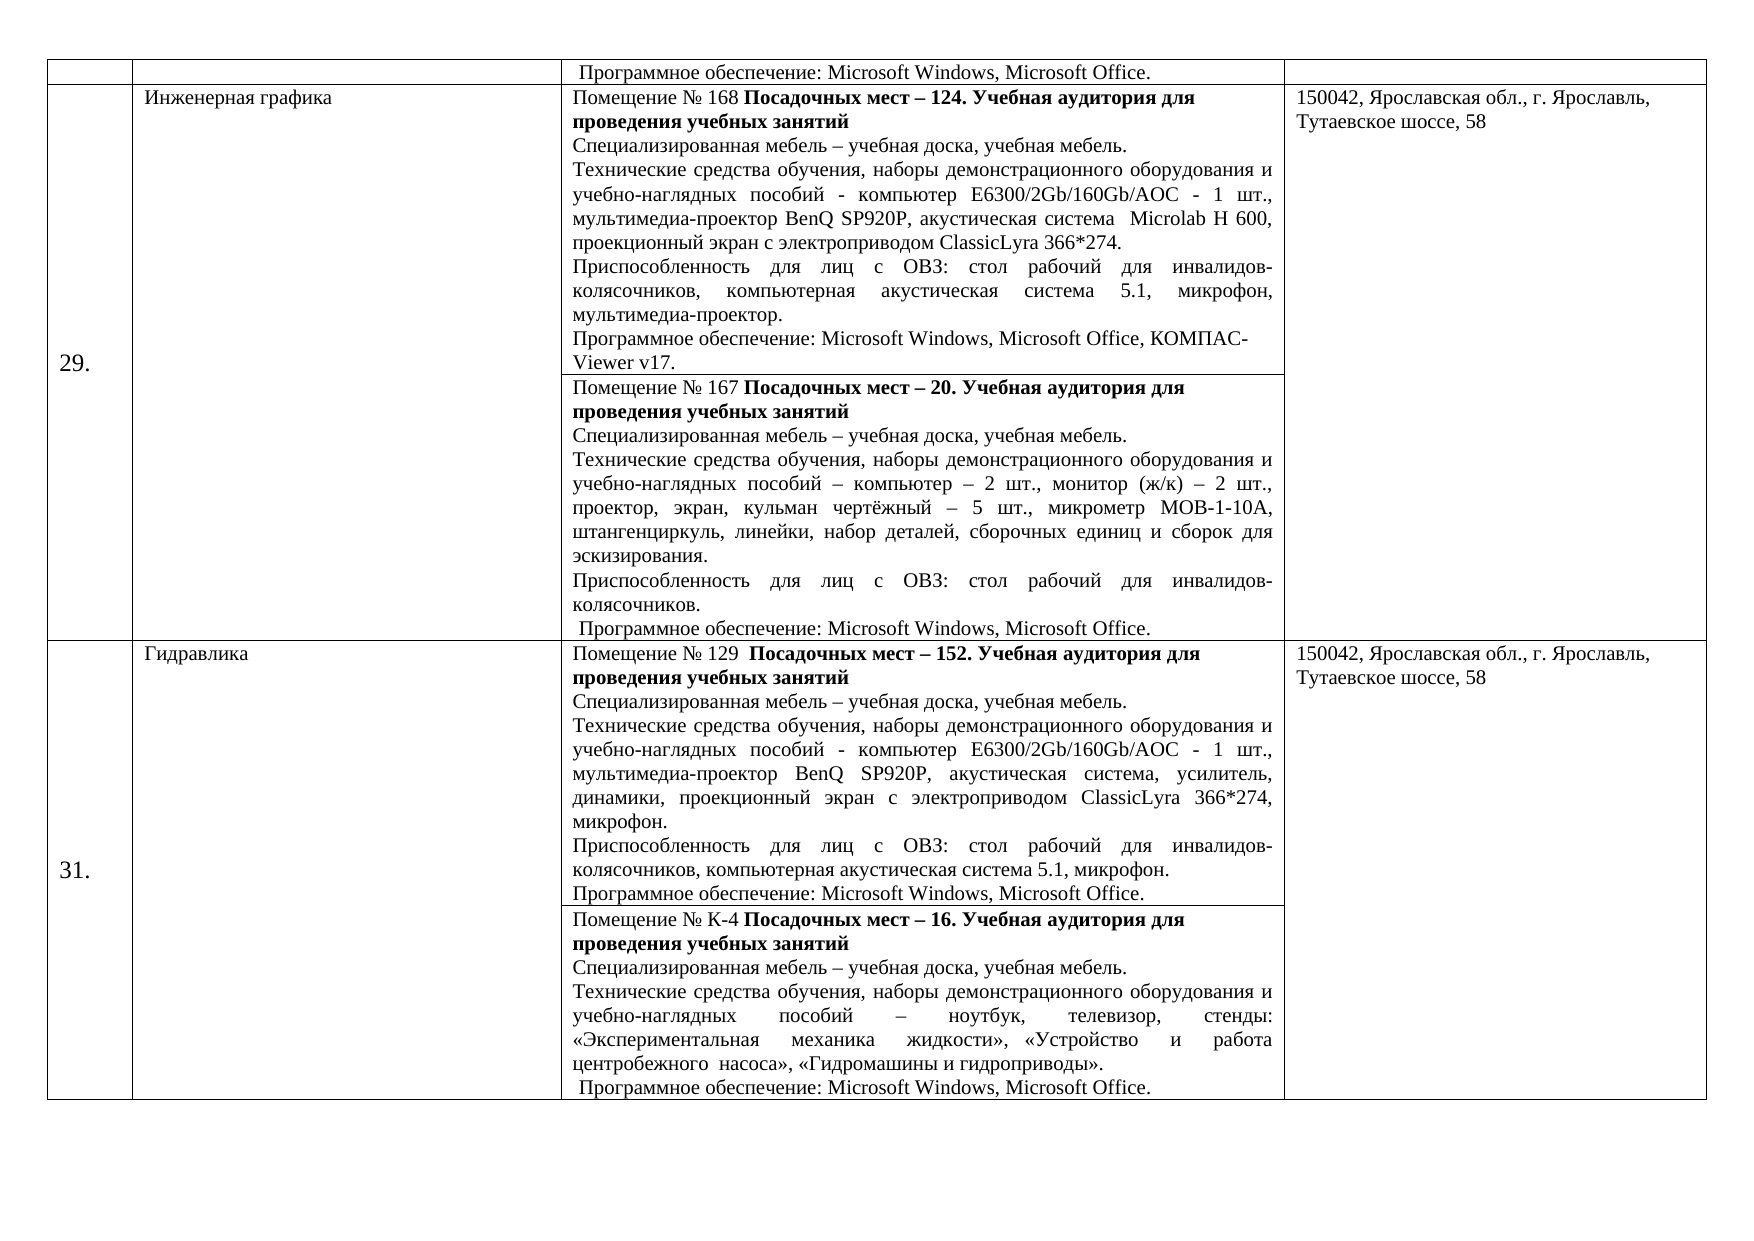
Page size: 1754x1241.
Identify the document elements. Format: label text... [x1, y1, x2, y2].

table_cell [48, 641, 132, 1099]
table_cell Помещение № 168 Посадочных мест – 124. Учебная аудитория для проведения учебных занятий Специализированная мебель – учебная доска, учебная мебель. Технические средства обучения, наборы демонстрационного оборудования и учебно-наглядных пособий - компьютер Е6300/2Gb/160Gb/AOC - 1 шт., мультимедиа-проектор BenQ SP920P, акустическая система Microlab H 600, проекционный экран с электроприводом ClassicLyra 366*274. Приспособленность для лиц с ОВЗ: стол рабочий для инвалидов-колясочников, компьютерная акустическая система 5.1, микрофон, мультимедиа-проектор. Программное обеспечение: Microsoft Windows, Microsoft Office, КОМПАС-Viewer v17. [562, 85, 1284, 374]
table_cell [48, 85, 132, 640]
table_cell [1285, 85, 1706, 640]
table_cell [1285, 641, 1706, 1099]
table_cell Помещение № 129 Посадочных мест – 152. Учебная аудитория для проведения учебных занятий Специализированная мебель – учебная доска, учебная мебель. Технические средства обучения, наборы демонстрационного оборудования и учебно-наглядных пособий - компьютер Е6300/2Gb/160Gb/AOC - 1 шт., мультимедиа-проектор BenQ SP920P, акустическая система, усилитель, динамики, проекционный экран с электроприводом ClassicLyra 366*274, микрофон. Приспособленность для лиц с ОВЗ: стол рабочий для инвалидов-колясочников, компьютерная акустическая система 5.1, микрофон. Программное обеспечение: Microsoft Windows, Microsoft Office. [562, 641, 1284, 905]
table_cell Гидравлика [133, 641, 561, 1099]
table_cell Инженерная графика [133, 85, 561, 640]
table_cell Помещение № К-4 Посадочных мест – 16. Учебная аудитория для проведения учебных занятий Специализированная мебель – учебная доска, учебная мебель. Технические средства обучения, наборы демонстрационного оборудования и учебно-наглядных пособий – ноутбук, телевизор, стенды: «Экспериментальная механика жидкости», «Устройство и работа центробежного насоса», «Гидромашины и гидроприводы». Программное обеспечение: Microsoft Windows, Microsoft Office. [562, 906, 1284, 1099]
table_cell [562, 60, 1284, 84]
